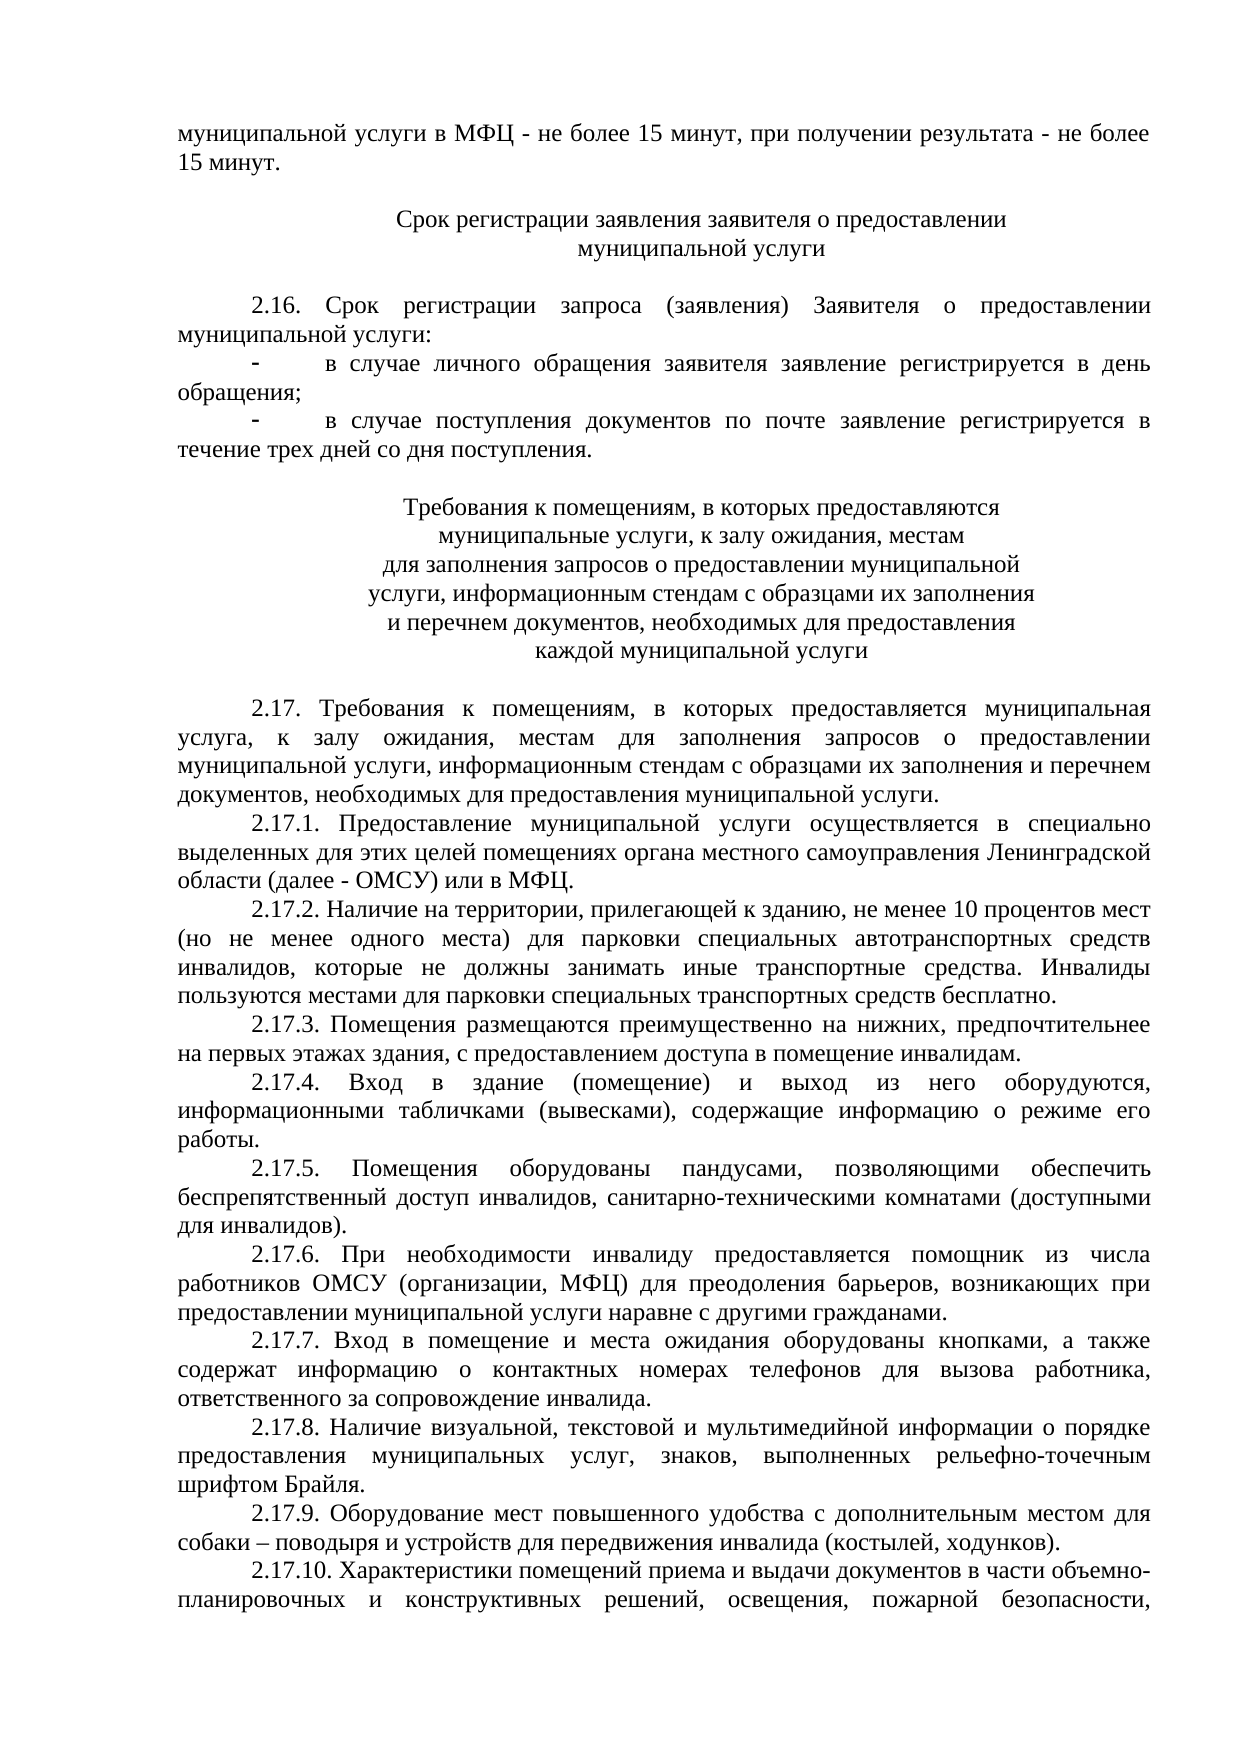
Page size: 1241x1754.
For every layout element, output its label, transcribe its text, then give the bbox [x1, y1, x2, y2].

text 2.17.6. При необходимости инвалиду предоставляется помощник из числа работников ОМСУ (организации, МФЦ) для преодоления барьеров, возникающих при предоставлении муниципальной услуги наравне с другими гражданами. [177, 1239, 1152, 1326]
text для заполнения запросов о предоставлении муниципальной [177, 549, 1152, 578]
text Требования к помещениям, в которых предоставляются [177, 492, 1152, 521]
text муниципальной услуги [177, 233, 1152, 262]
text муниципальные услуги, к залу ожидания, местам [177, 521, 1152, 549]
text 2.17.3. Помещения размещаются преимущественно на нижних, предпочтительнее на первых этажах здания, с предоставлением доступа в помещение инвалидам. [177, 1009, 1152, 1067]
text 2.17.8. Наличие визуальной, текстовой и мультимедийной информации о порядке предоставления муниципальных услуг, знаков, выполненных рельефно-точечным шрифтом Брайля. [177, 1412, 1152, 1498]
list в случае личного обращения заявителя заявление регистрируется в день обращения; [177, 348, 1152, 406]
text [177, 1556, 1152, 1613]
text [177, 118, 1152, 176]
text 2.17.4. Вход в здание (помещение) и выход из него оборудуются, информационными табличками (вывесками), содержащие информацию о режиме его работы. [177, 1067, 1152, 1153]
text и перечнем документов, необходимых для предоставления [177, 607, 1152, 636]
text каждой муниципальной услуги [177, 636, 1152, 664]
text 2.17.2. Наличие на территории, прилегающей к зданию, не менее 10 процентов мест (но не менее одного места) для парковки специальных автотранспортных средств инвалидов, которые не должны занимать иные транспортные средства. Инвалиды пользуются местами для парковки специальных транспортных средств бесплатно. [177, 894, 1152, 1009]
text 2.17.5. Помещения оборудованы пандусами, позволяющими обеспечить беспрепятственный доступ инвалидов, санитарно-техническими комнатами (доступными для инвалидов). [177, 1153, 1152, 1239]
text 2.17.7. Вход в помещение и места ожидания оборудованы кнопками, а также содержат информацию о контактных номерах телефонов для вызова работника, ответственного за сопровождение инвалида. [177, 1326, 1152, 1412]
list в случае поступления документов по почте заявление регистрируется в течение трех дней со дня поступления. [177, 406, 1152, 463]
text Срок регистрации заявления заявителя о предоставлении [177, 204, 1152, 233]
text 2.17.9. Оборудование мест повышенного удобства с дополнительным местом для собаки – поводыря и устройств для передвижения инвалида (костылей, ходунков). [177, 1498, 1152, 1556]
text 2.17. Требования к помещениям, в которых предоставляется муниципальная услуга, к залу ожидания, местам для заполнения запросов о предоставлении муниципальной услуги, информационным стендам с образцами их заполнения и перечнем документов, необходимых для предоставления муниципальной услуги. [177, 693, 1152, 808]
text 2.16. Срок регистрации запроса (заявления) Заявителя о предоставлении муниципальной услуги: [177, 291, 1152, 348]
text 2.17.1. Предоставление муниципальной услуги осуществляется в специально выделенных для этих целей помещениях органа местного самоуправления Ленинградской области (далее - ОМСУ) или в МФЦ. [177, 808, 1152, 894]
text услуги, информационным стендам с образцами их заполнения [177, 578, 1152, 607]
